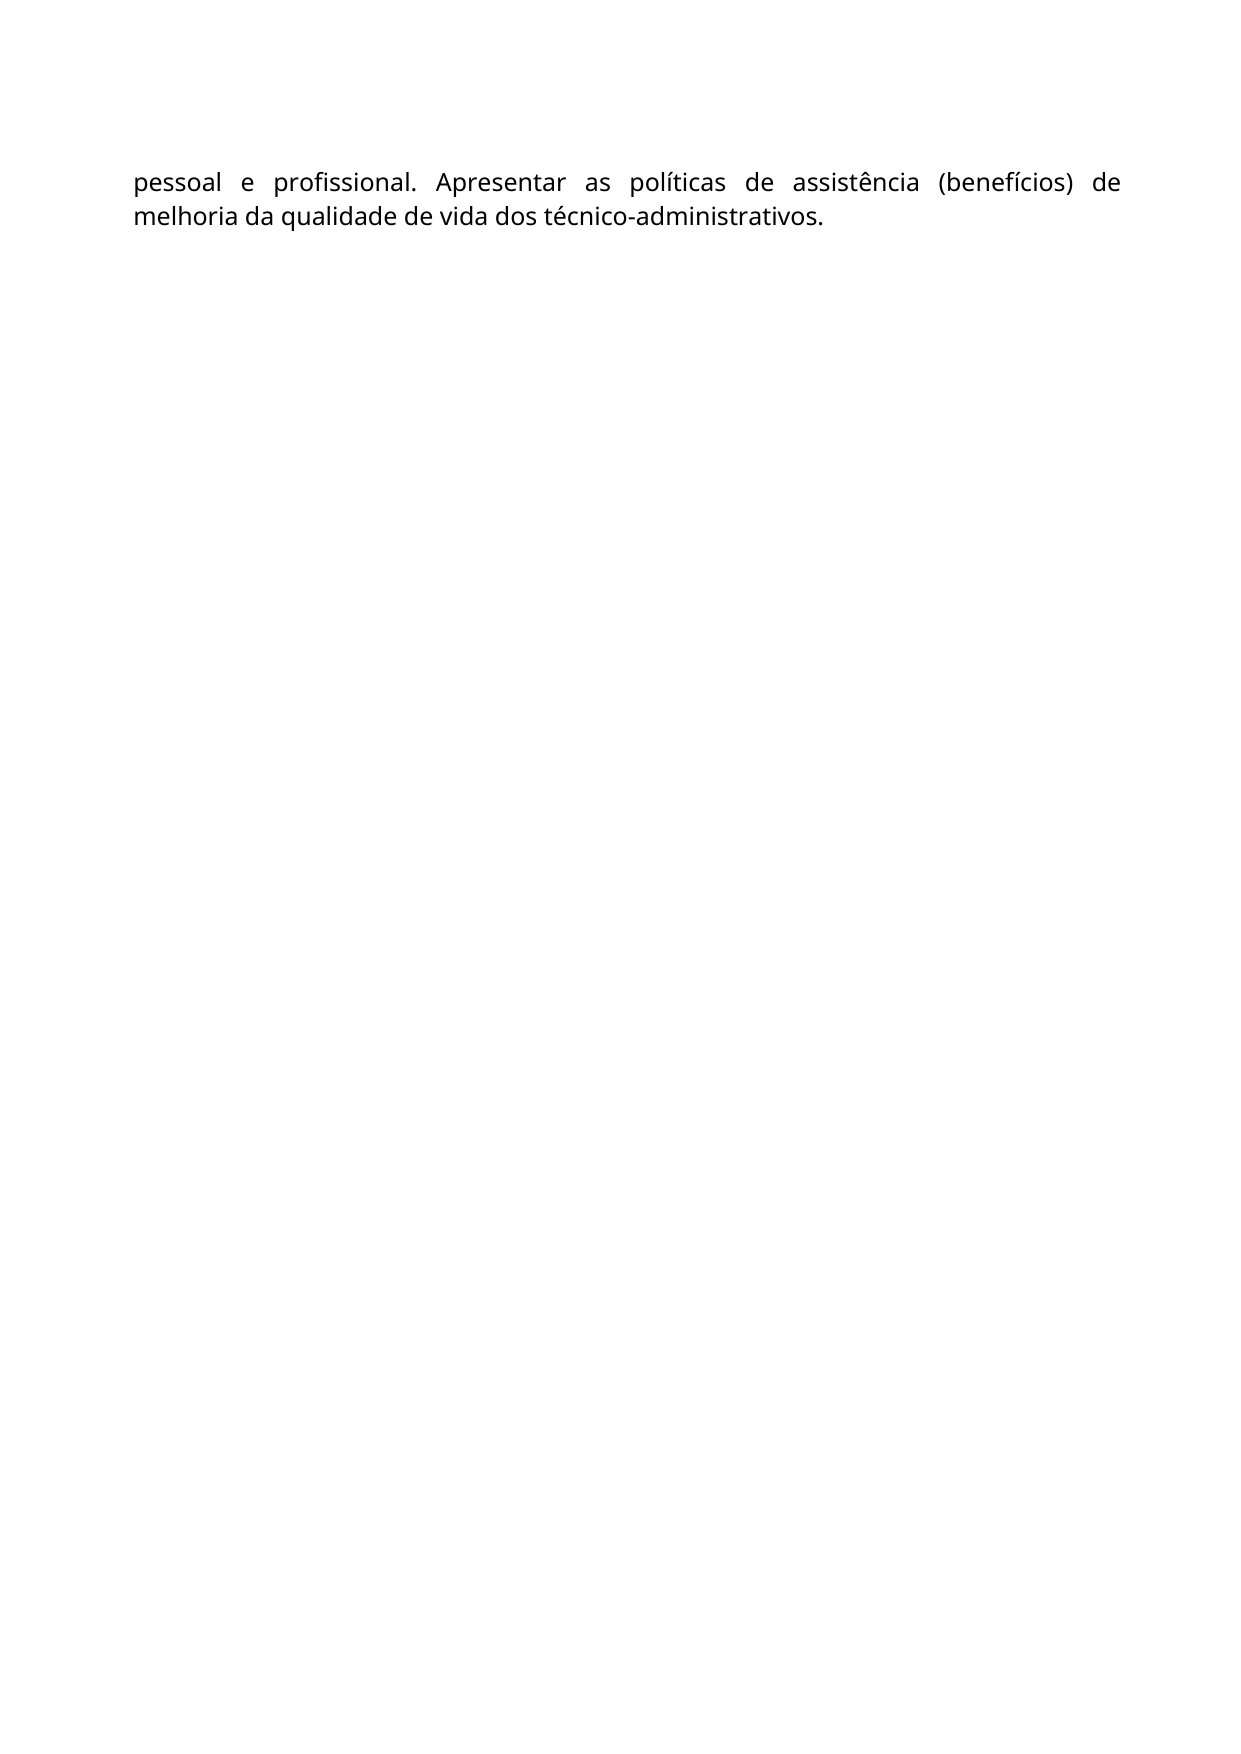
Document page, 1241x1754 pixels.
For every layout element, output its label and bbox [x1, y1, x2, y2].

text [133, 164, 1123, 233]
